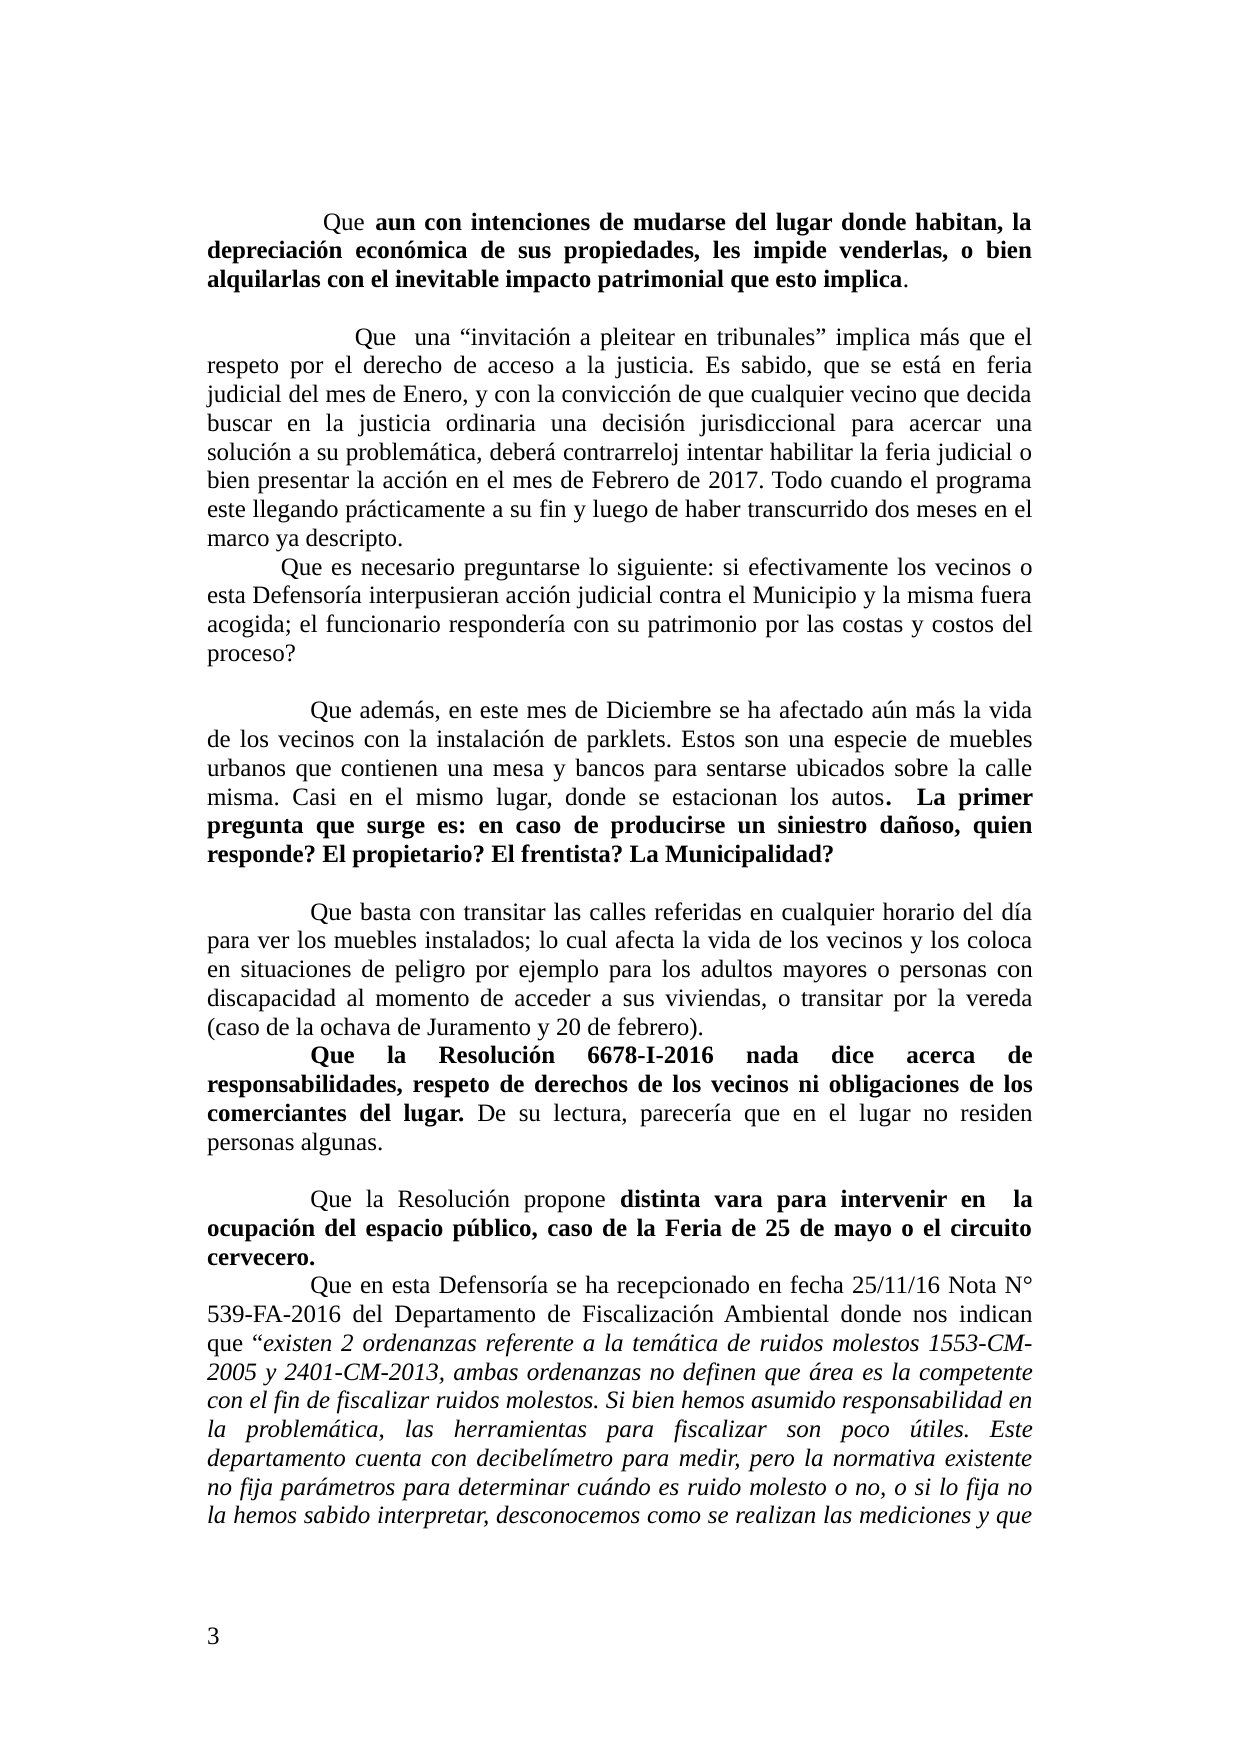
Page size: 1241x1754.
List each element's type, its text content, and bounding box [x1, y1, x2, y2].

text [207, 1271, 1033, 1529]
text Que aun con intenciones de mudarse del lugar donde habitan, la depreciación económica de sus propiedades, les impide venderlas, o bien alquilarlas con el inevitable impacto patrimonial que esto implica. [207, 207, 1033, 293]
text Que una “invitación a pleitear en tribunales” implica más que el respeto por el derecho de acceso a la justicia. Es sabido, que se está en feria judicial del mes de Enero, y con la convicción de que cualquier vecino que decida buscar en la justicia ordinaria una decisión jurisdiccional para acercar una solución a su problemática, deberá contrarreloj intentar habilitar la feria judicial o bien presentar la acción en el mes de Febrero de 2017. Todo cuando el programa este llegando prácticamente a su fin y luego de haber transcurrido dos meses en el marco ya descripto. [207, 322, 1033, 552]
text Que además, en este mes de Diciembre se ha afectado aún más la vida de los vecinos con la instalación de parklets. Estos son una especie de muebles urbanos que contienen una mesa y bancos para sentarse ubicados sobre la calle misma. Casi en el mismo lugar, donde se estacionan los autos. La primer pregunta que surge es: en caso de producirse un siniestro dañoso, quien responde? El propietario? El frentista? La Municipalidad? [207, 696, 1033, 868]
text Que la Resolución propone distinta vara para intervenir en la ocupación del espacio público, caso de la Feria de 25 de mayo o el circuito cervecero. [207, 1184, 1033, 1271]
text Que la Resolución 6678-I-2016 nada dice acerca de responsabilidades, respeto de derechos de los vecinos ni obligaciones de los comerciantes del lugar. De su lectura, parecería que en el lugar no residen personas algunas. [207, 1041, 1033, 1156]
text Que basta con transitar las calles referidas en cualquier horario del día para ver los muebles instalados; lo cual afecta la vida de los vecinos y los coloca en situaciones de peligro por ejemplo para los adultos mayores o personas con discapacidad al momento de acceder a sus viviendas, o transitar por la vereda (caso de la ochava de Juramento y 20 de febrero). [207, 897, 1033, 1041]
text Que es necesario preguntarse lo siguiente: si efectivamente los vecinos o esta Defensoría interpusieran acción judicial contra el Municipio y la misma fuera acogida; el funcionario respondería con su patrimonio por las costas y costos del proceso? [207, 552, 1033, 667]
